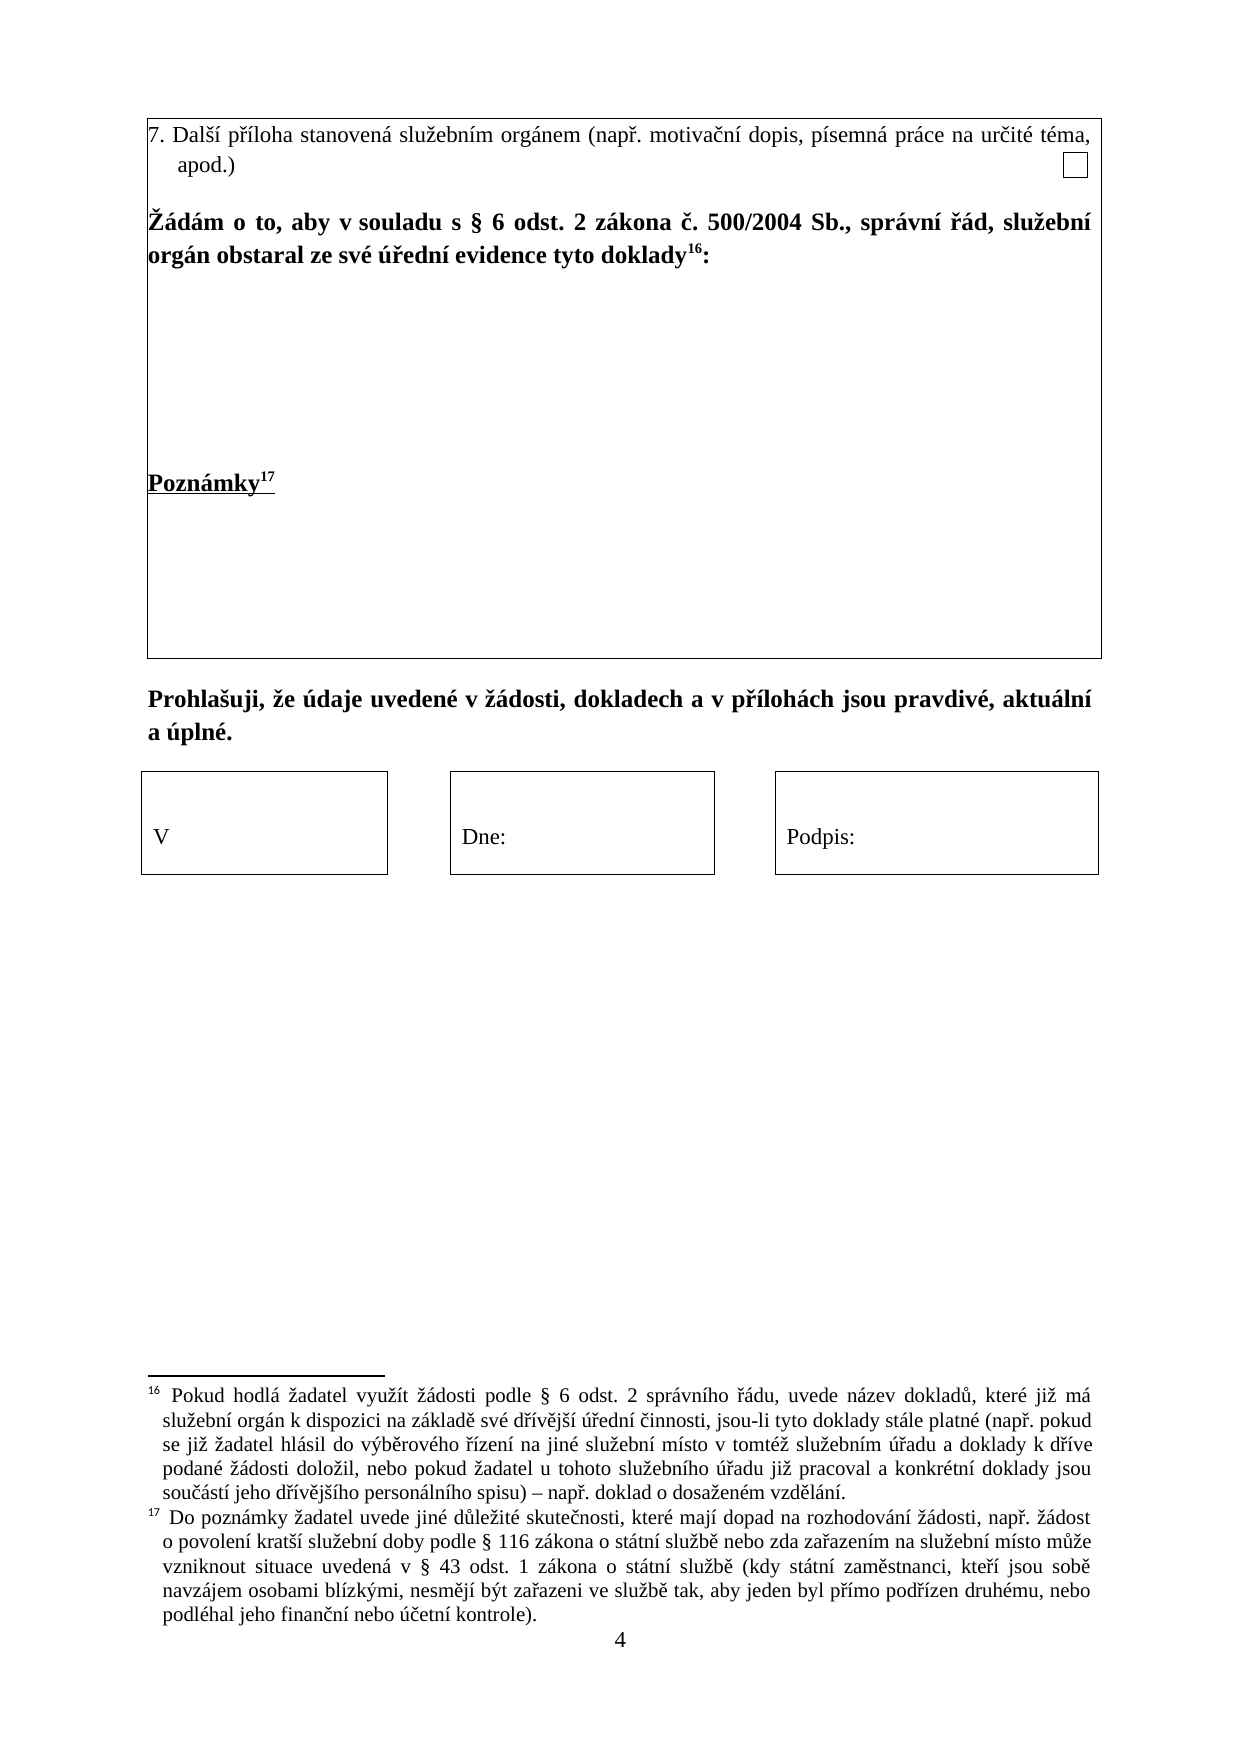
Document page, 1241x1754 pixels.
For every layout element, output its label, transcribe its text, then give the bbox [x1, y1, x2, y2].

text 7. Další příloha stanovená služebním orgánem (např. motivační dopis, písemná práce na určité téma, apod.) [148, 119, 1101, 178]
table_header Dne: [451, 772, 714, 874]
table_header [388, 771, 450, 874]
text Žádám o to, aby v souladu s § 6 odst. 2 zákona č. 500/2004 Sb., správní řád, služební orgán obstaral ze své úřední evidence tyto doklady: [148, 203, 1101, 268]
table_header [715, 771, 775, 874]
text Prohlašuji, že údaje uvedené v žádosti, dokladech a v přílohách jsou pravdivé, aktuální a úplné. [148, 684, 1092, 746]
text Poznámky [148, 464, 1101, 496]
table_header V [142, 772, 387, 874]
table_header Podpis: [776, 772, 1098, 874]
